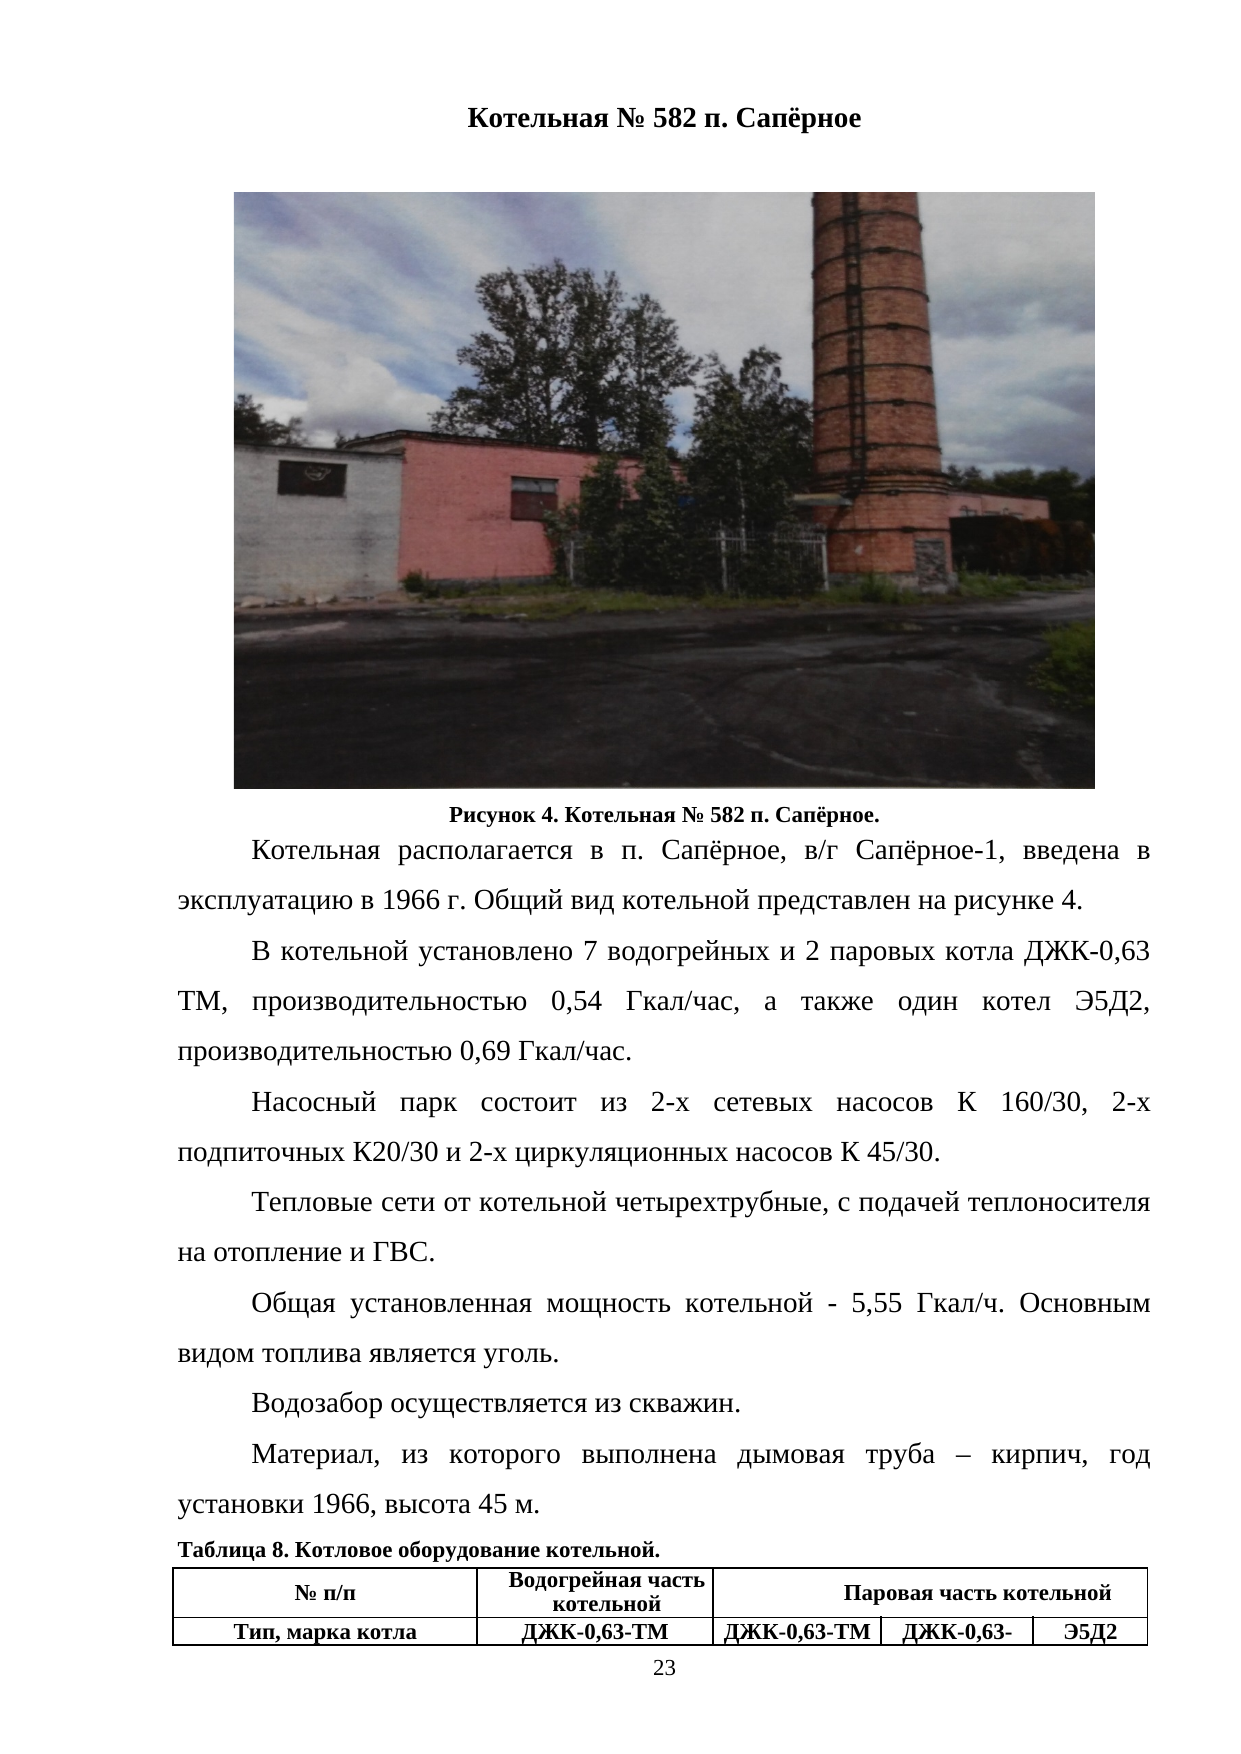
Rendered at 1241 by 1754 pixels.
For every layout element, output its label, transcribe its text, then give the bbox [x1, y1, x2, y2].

table_header № п/п [174, 1569, 476, 1616]
text Общая установленная мощность котельной - 5,55 Гкал/ч. Основным видом топлива является уголь. [177, 1285, 1152, 1369]
text Котельная № 582 п. Сапёрное [177, 100, 1152, 134]
text Материал, из которого выполнена дымовая труба – кирпич, год установки 1966, высота 45 м. [177, 1436, 1152, 1520]
text Котельная располагается в п. Сапёрное, в/г Сапёрное-1, введена в эксплуатацию в 1966 г. Общий вид котельной представлен на рисунке 4. [177, 832, 1152, 916]
text Тепловые сети от котельной четырехтрубные, с подачей теплоносителя на отопление и ГВС. [177, 1184, 1152, 1268]
text В котельной установлено 7 водогрейных и 2 паровых котла ДЖК-0,63 ТМ, производительностью 0,54 Гкал/час, а также один котел Э5Д2, производительностью 0,69 Гкал/час. [177, 933, 1152, 1067]
table_header Паровая часть котельной [714, 1569, 1147, 1616]
picture [233, 192, 1095, 789]
text Таблица 8. Котловое оборудование котельной. [177, 1536, 1152, 1563]
table_header Водогрейная часть котельной [478, 1569, 712, 1616]
table_cell Тип, марка котла [174, 1618, 476, 1644]
table_cell ДЖК-0,63-ТМ [882, 1618, 1032, 1644]
text Насосный парк состоит из 2-х сетевых насосов К 160/30, 2-х подпиточных К20/30 и 2-х циркуляционных насосов К 45/30. [177, 1084, 1152, 1167]
table_cell ДЖК-0,63-ТМ [714, 1618, 880, 1644]
table_cell ДЖК-0,63-ТМ [478, 1618, 712, 1644]
table_cell Э5Д2 [1034, 1618, 1147, 1644]
text Водозабор осуществляется из скважин. [177, 1386, 1152, 1419]
text Рисунок 4. Котельная № 582 п. Сапёрное. [177, 802, 1152, 828]
